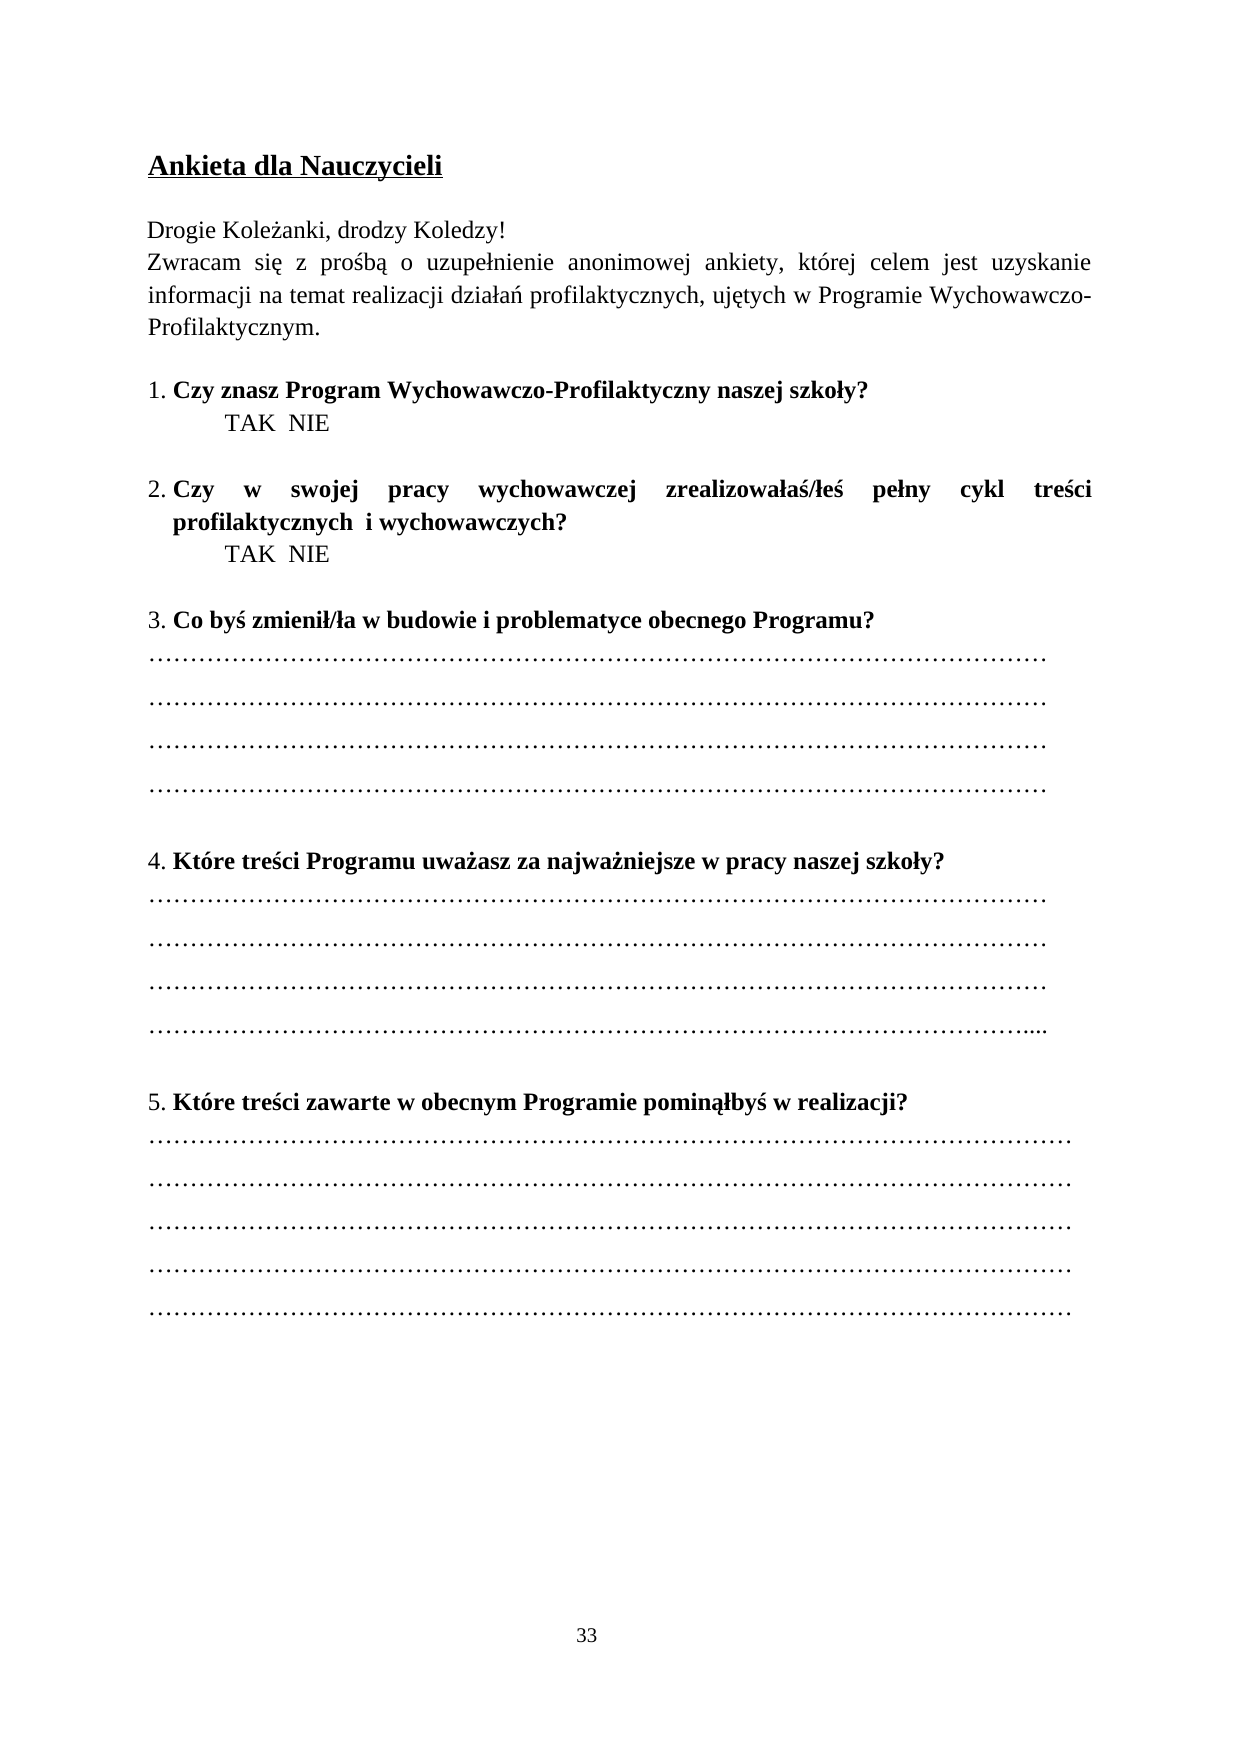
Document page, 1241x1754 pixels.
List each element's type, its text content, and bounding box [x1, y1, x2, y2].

text TAK NIE [224, 408, 1093, 437]
text …………………………………………………………………………………………………………………………………………………………………………………………………………………………………………………………………………………………………………………………………………………………………………………………………………………………………………………………………………………………………………… [148, 1120, 1093, 1321]
text ……………………………………………………………………………………………… [148, 638, 1093, 667]
text Zwracam się z prośbą o uzupełnienie anonimowej ankiety, której celem jest uzyskanie informacji na temat realizacji działań profilaktycznych, ujętych w Programie Wychowawczo-Profilaktycznym. [147, 247, 1093, 341]
list Które treści zawarte w obecnym Programie pominąłbyś w realizacji? [148, 1087, 1093, 1116]
text Drogie Koleżanki, drodzy Koledzy! [147, 215, 1093, 243]
text ……………………………………………………………………………………………… [148, 966, 1093, 995]
list Czy w swojej pracy wychowawczej zrealizowałaś/łeś pełny cykl treści profilaktycznych i wychowawczych? [148, 474, 1093, 535]
text ……………………………………………………………………………………………… [148, 769, 1093, 798]
text ……………………………………………………………………………………………… [148, 923, 1093, 951]
list Które treści Programu uważasz za najważniejsze w pracy naszej szkoły? [148, 846, 1093, 875]
text ……………………………………………………………………………………………… [148, 726, 1093, 754]
text TAK NIE [224, 539, 1093, 568]
text ……………………………………………………………………………………………… [148, 682, 1093, 711]
list Czy znasz Program Wychowawczo-Profilaktyczny naszej szkoły? [148, 376, 1093, 404]
text …………………………………………………………………………………………….... [148, 1010, 1093, 1039]
list Co byś zmienił/ła w budowie i problematyce obecnego Programu? [148, 606, 1093, 634]
text ……………………………………………………………………………………………… [148, 879, 1093, 908]
subtitle Ankieta dla Nauczycieli [148, 148, 1093, 181]
